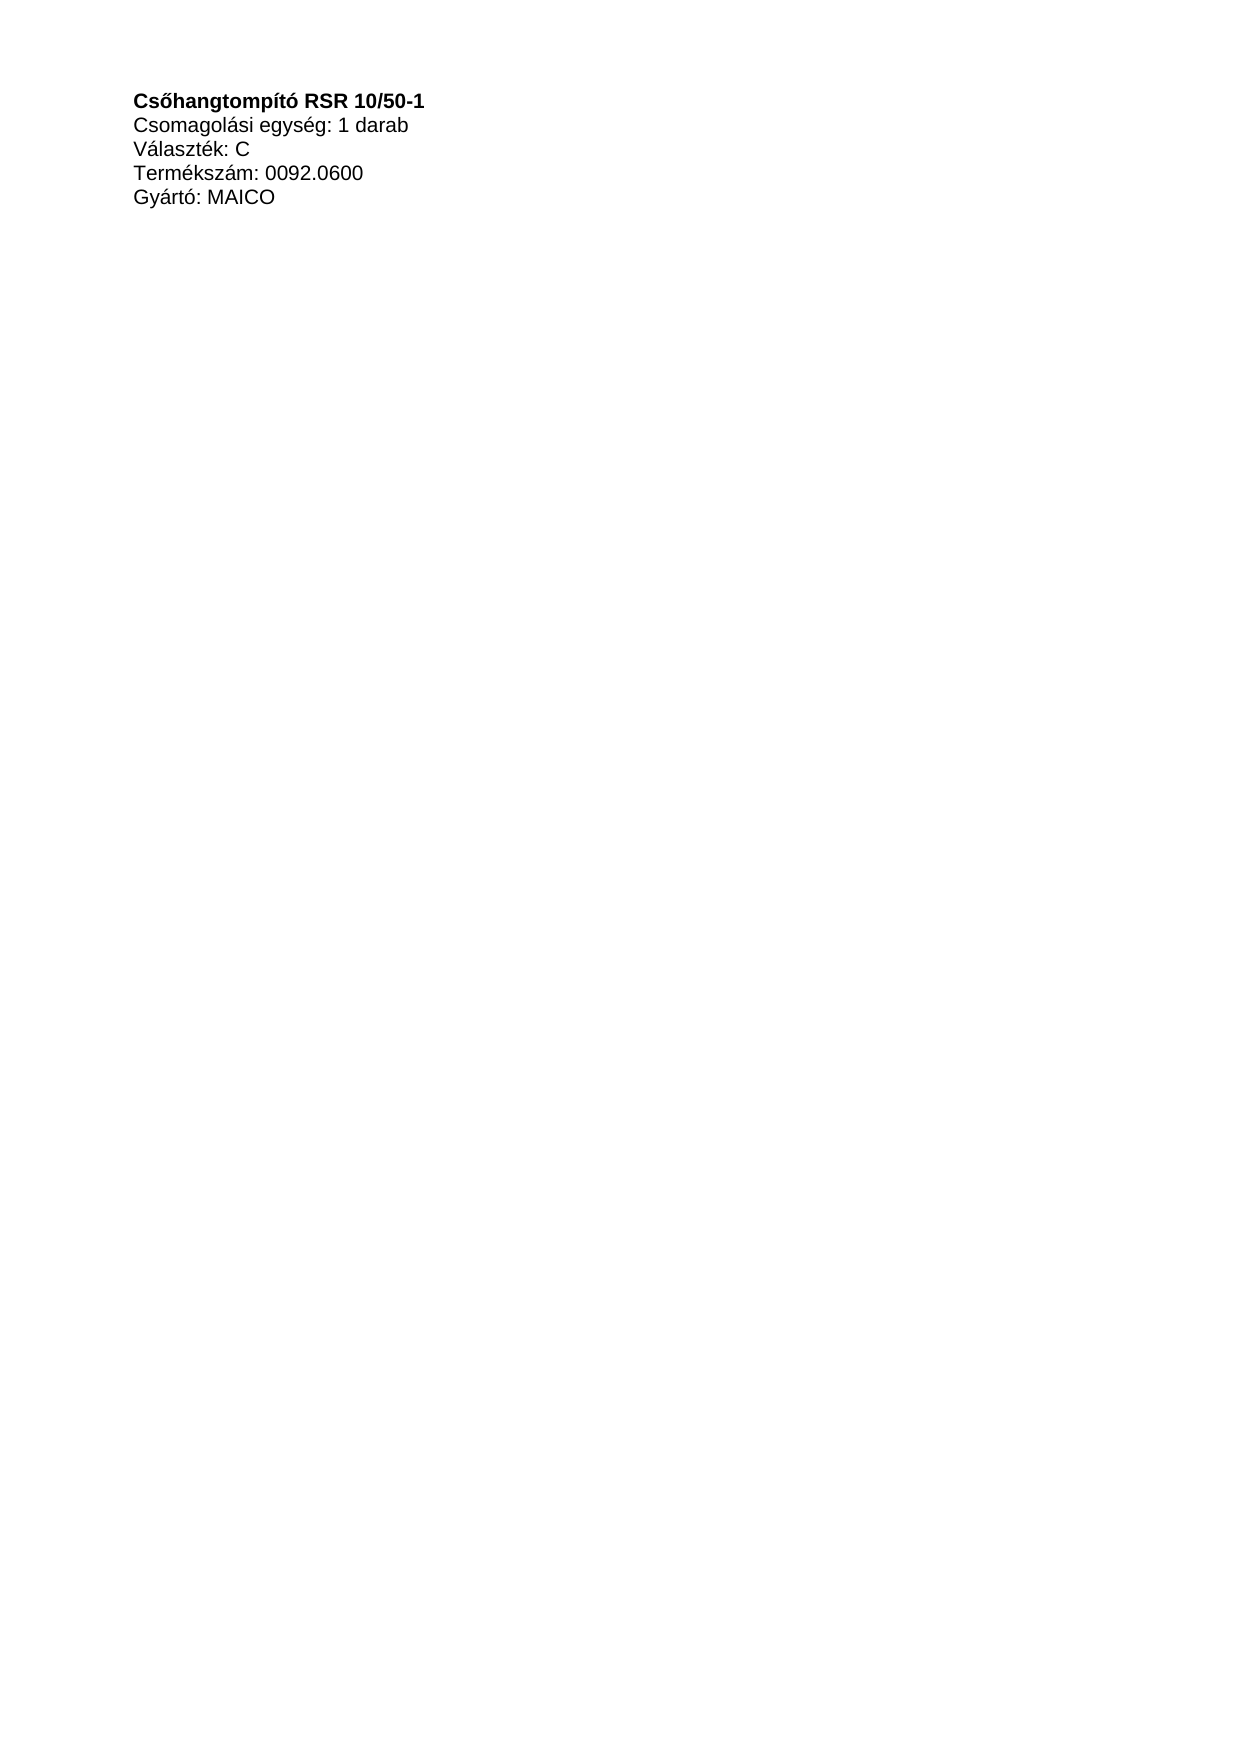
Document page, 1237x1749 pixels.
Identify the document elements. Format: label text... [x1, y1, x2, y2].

text Csőhangtompító RSR 10/50-1Csomagolási egység: 1 darabVálaszték: C Termékszám: 0092.0600Gyártó: MAICO [133, 89, 1148, 208]
